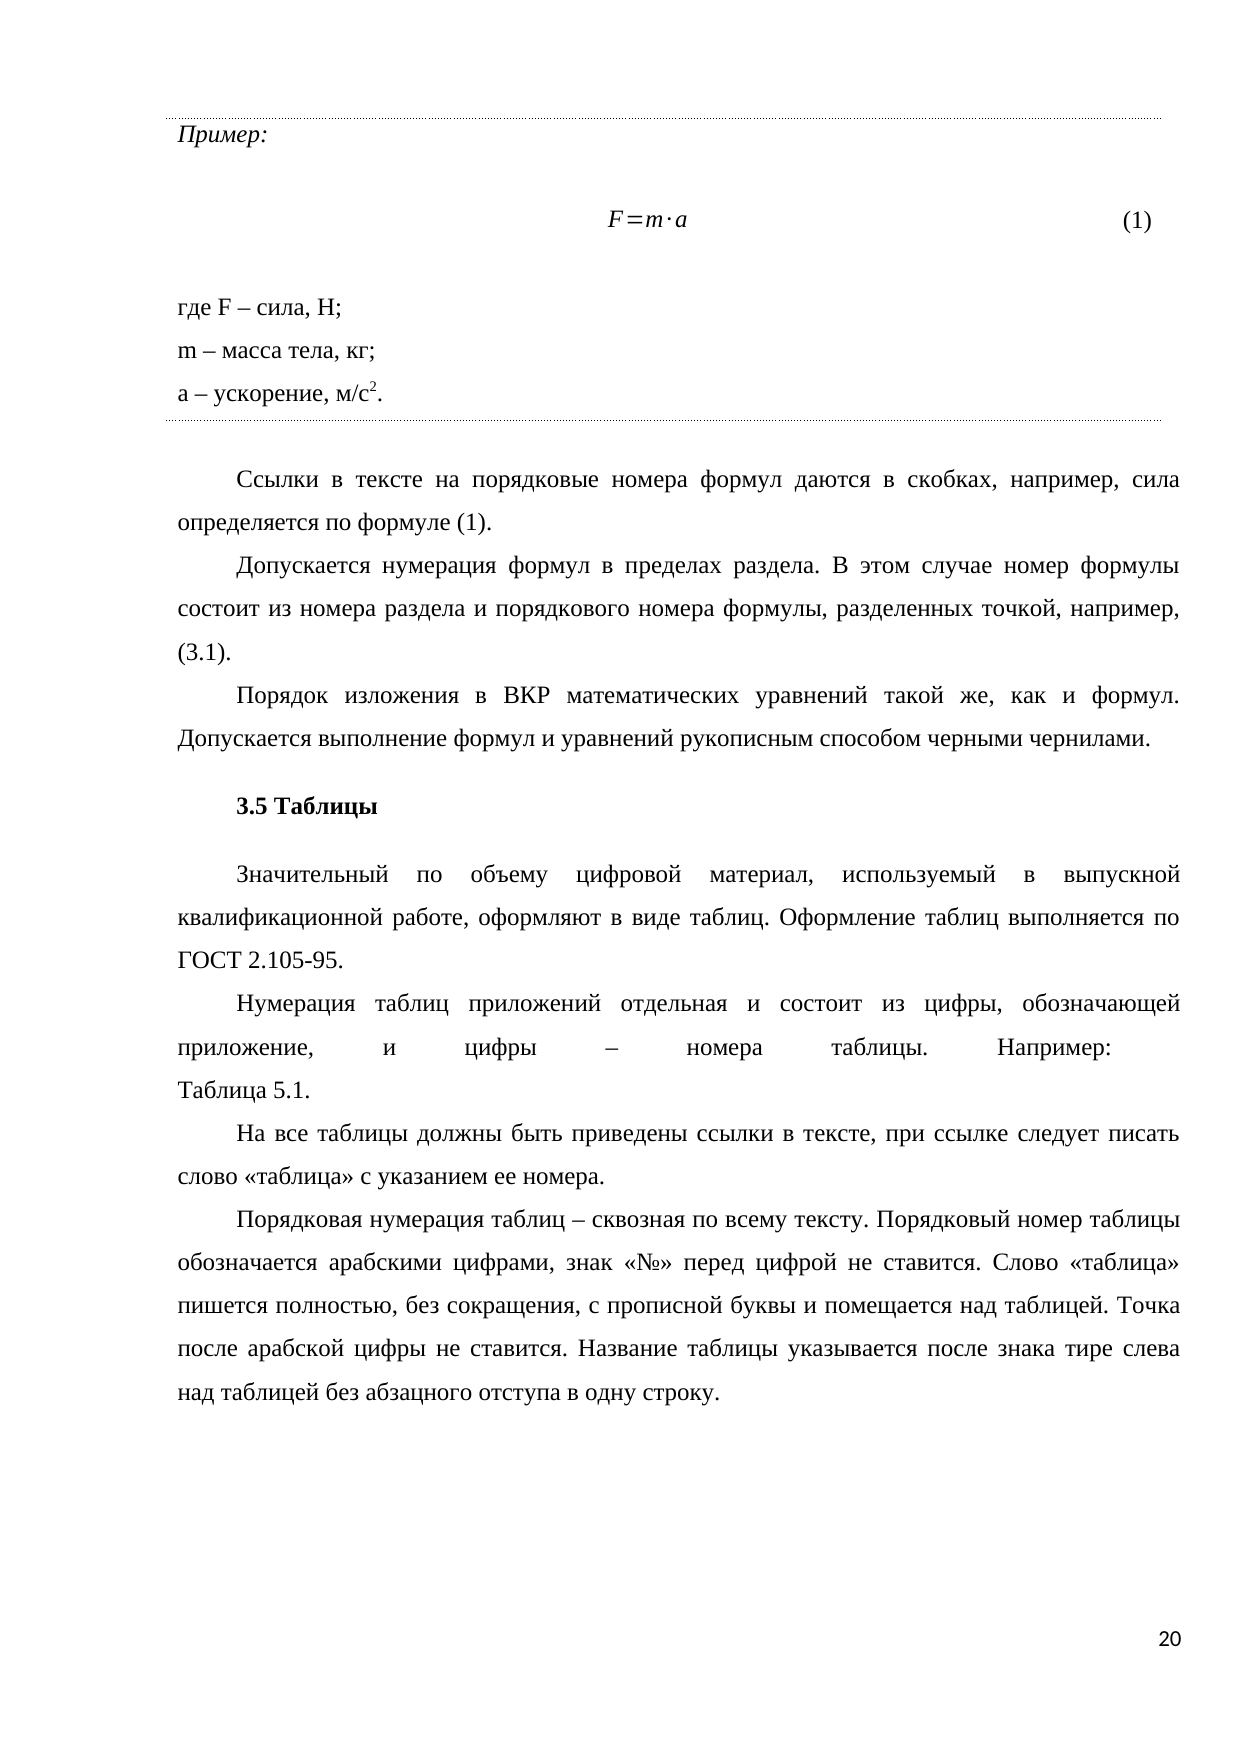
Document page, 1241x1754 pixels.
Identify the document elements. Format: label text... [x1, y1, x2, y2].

subtitle 3.5 Таблицы [177, 791, 1181, 820]
text Допускается нумерация формул в пределах раздела. В этом случае номер формулы состоит из номера раздела и порядкового номера формулы, разделенных точкой, например, (3.1). [177, 550, 1181, 665]
text Значительный по объему цифровой материал, используемый в выпускной квалификационной работе, оформляют в виде таблиц. Оформление таблиц выполняется по ГОСТ 2.105-95. [177, 859, 1181, 974]
text На все таблицы должны быть приведены ссылки в тексте, при ссылке следует писать слово «таблица» с указанием ее номера. [177, 1118, 1181, 1190]
text Порядок изложения в ВКР математических уравнений такой же, как и формул. Допускается выполнение формул и уравнений рукописным способом черными чернилами. [177, 680, 1181, 752]
text Нумерация таблиц приложений отдельная и состоит из цифры, обозначающей приложение, и цифры – номера таблицы. Например: Таблица 5.1. [177, 988, 1181, 1103]
table_header Пример: (1) где F – сила, Н; m – масса тела, кг; а – ускорение, м/с2. [166, 118, 1163, 420]
text Порядковая нумерация таблиц – сквозная по всему тексту. Порядковый номер таблицы обозначается арабскими цифрами, знак «№» перед цифрой не ставится. Слово «таблица» пишется полностью, без сокращения, с прописной буквы и помещается над таблицей. Точка после арабской цифры не ставится. Название таблицы указывается после знака тире слева над таблицей без абзацного отступа в одну строку. [177, 1204, 1181, 1405]
text Ссылки в тексте на порядковые номера формул даются в скобках, например, сила определяется по формуле (1). [177, 464, 1181, 536]
